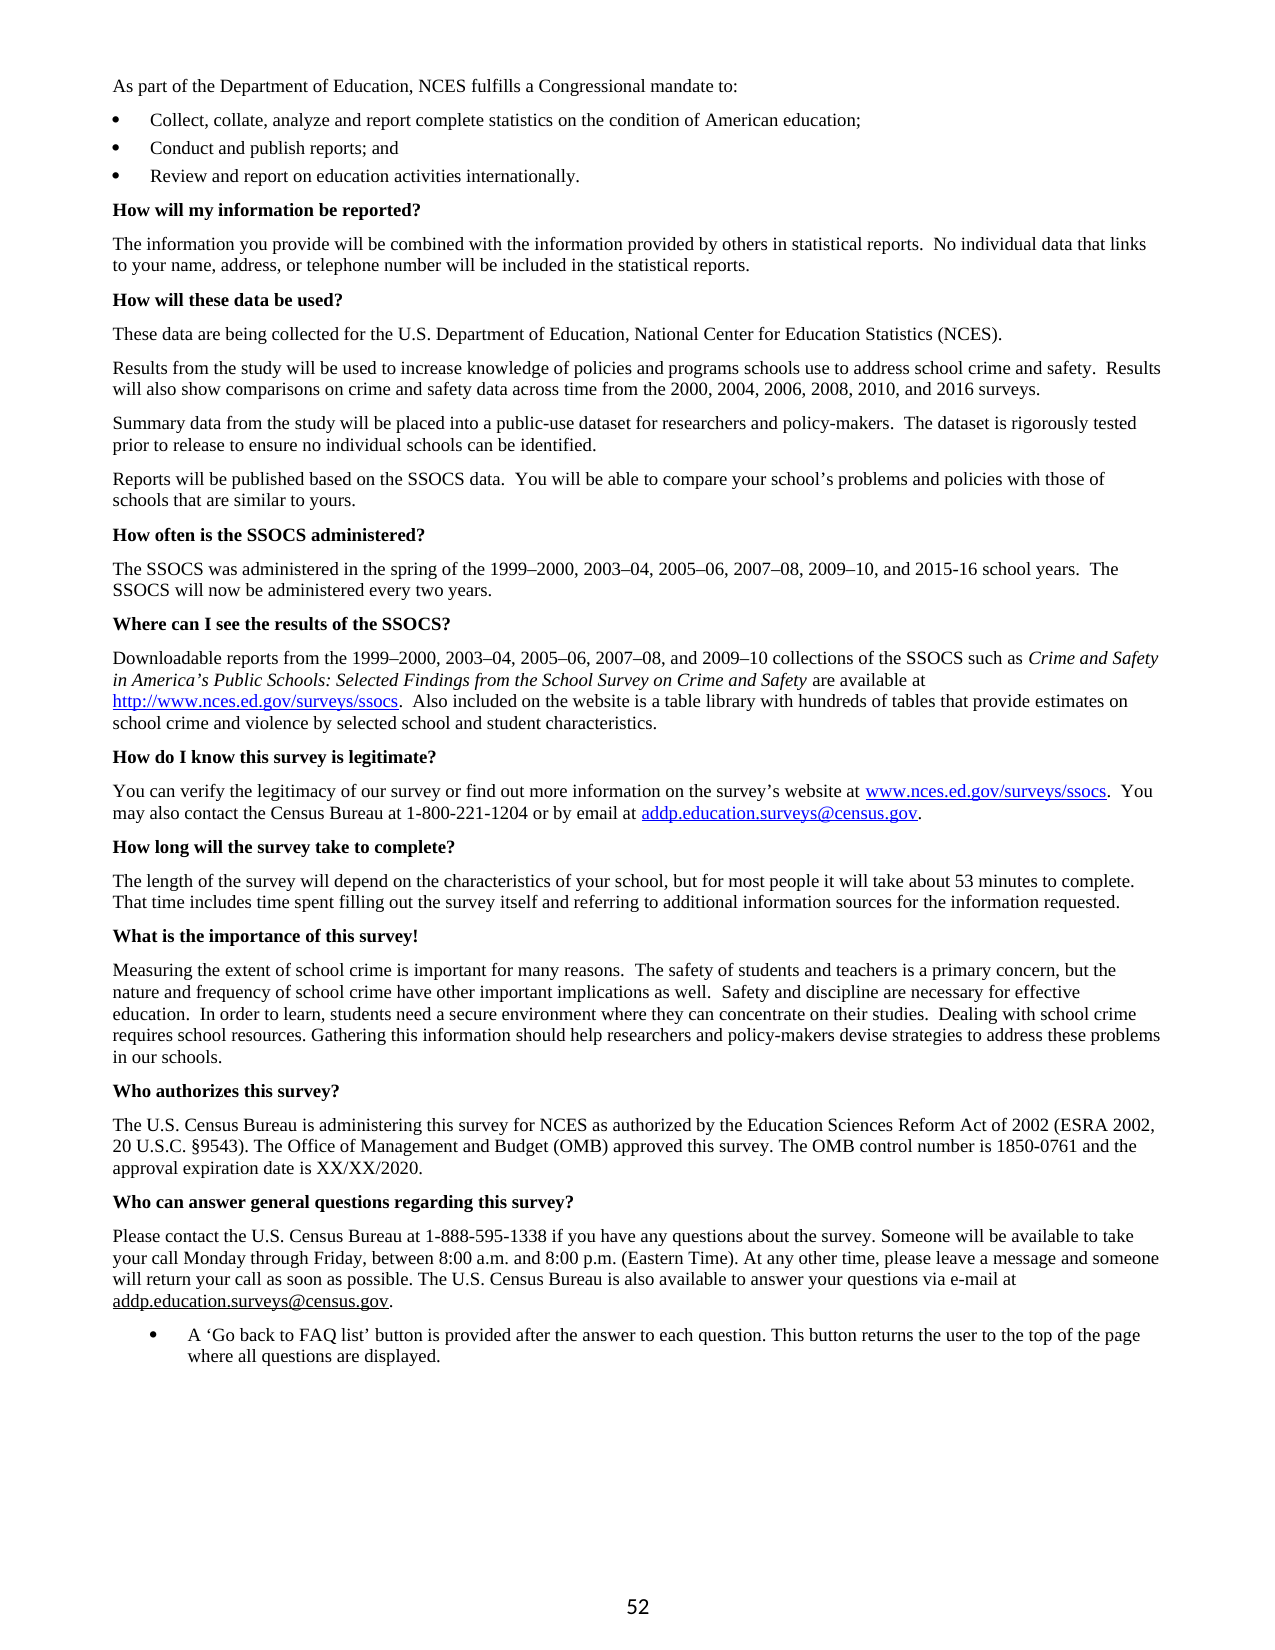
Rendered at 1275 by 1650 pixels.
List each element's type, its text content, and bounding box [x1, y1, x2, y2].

text Results from the study will be used to increase knowledge of policies and programs schools use to address school crime and safety. Results will also show comparisons on crime and safety data across time from the 2000, 2004, 2006, 2008, 2010, and 2016 surveys. [112, 357, 1162, 400]
text You can verify the legitimacy of our survey or find out more information on the survey’s website at www.nces.ed.gov/surveys/ssocs. You may also contact the Census Bureau at 1-800-221-1204 or by email at addp.education.surveys@census.gov. [112, 780, 1162, 823]
text Who authorizes this survey? [112, 1080, 1162, 1101]
text How will these data be used? [112, 288, 1162, 310]
text Please contact the U.S. Census Bureau at 1-888-595-1338 if you have any questions about the survey. Someone will be available to take your call Monday through Friday, between 8:00 a.m. and 8:00 p.m. (Eastern Time). At any other time, please leave a message and someone will return your call as soon as possible. The U.S. Census Bureau is also available to answer your questions via e-mail at addp.education.surveys@census.gov. [112, 1225, 1162, 1311]
text Who can answer general questions regarding this survey? [112, 1191, 1162, 1212]
list A ‘Go back to FAQ list’ button is provided after the answer to each question. This button returns the user to the top of the page where all questions are displayed. [150, 1324, 1162, 1367]
text How will my information be reported? [112, 199, 1162, 220]
text How long will the survey take to complete? [112, 836, 1162, 857]
text The information you provide will be combined with the information provided by others in statistical reports. No individual data that links to your name, address, or telephone number will be included in the statistical reports. [112, 233, 1162, 276]
text The length of the survey will depend on the characteristics of your school, but for most people it will take about 53 minutes to complete. That time includes time spent filling out the survey itself and referring to additional information sources for the information requested. [112, 870, 1162, 913]
text How do I know this survey is legitimate? [112, 746, 1162, 767]
text These data are being collected for the U.S. Department of Education, National Center for Education Statistics (NCES). [112, 322, 1162, 344]
list Collect, collate, analyze and report complete statistics on the condition of American education; [112, 109, 1162, 131]
text Summary data from the study will be placed into a public-use dataset for researchers and policy-makers. The dataset is rigorously tested prior to release to ensure no individual schools can be identified. [112, 412, 1162, 455]
list Conduct and publish reports; and [112, 137, 1162, 158]
text Reports will be published based on the SSOCS data. You will be able to compare your school’s problems and policies with those of schools that are similar to yours. [112, 468, 1162, 511]
text How often is the SSOCS administered? [112, 523, 1162, 545]
text Downloadable reports from the 1999–2000, 2003–04, 2005–06, 2007–08, and 2009–10 collections of the SSOCS such as Crime and Safety in America’s Public Schools: Selected Findings from the School Survey on Crime and Safety are available at http://www.nces.ed.gov/surveys/ssocs. Also included on the website is a table library with hundreds of tables that provide estimates on school crime and violence by selected school and student characteristics. [112, 647, 1162, 733]
list Review and report on education activities internationally. [112, 165, 1162, 186]
text Measuring the extent of school crime is important for many reasons. The safety of students and teachers is a primary concern, but the nature and frequency of school crime have other important implications as well. Safety and discipline are necessary for effective education. In order to learn, students need a secure environment where they can concentrate on their studies. Dealing with school crime requires school resources. Gathering this information should help researchers and policy-makers devise strategies to address these problems in our schools. [112, 959, 1162, 1067]
list The SSOCS was administered in the spring of the 1999–2000, 2003–04, 2005–06, 2007–08, 2009–10, and 2015-16 school years. The SSOCS will now be administered every two years. [112, 557, 1162, 601]
text What is the importance of this survey! [112, 925, 1162, 947]
text The U.S. Census Bureau is administering this survey for NCES as authorized by the Education Sciences Reform Act of 2002 (ESRA 2002, 20 U.S.C. §9543). The Office of Management and Budget (OMB) approved this survey. The OMB control number is 1850-0761 and the approval expiration date is XX/XX/2020. [112, 1114, 1162, 1178]
text As part of the Department of Education, NCES fulfills a Congressional mandate to: [112, 75, 1162, 97]
text Where can I see the results of the SSOCS? [112, 613, 1162, 635]
